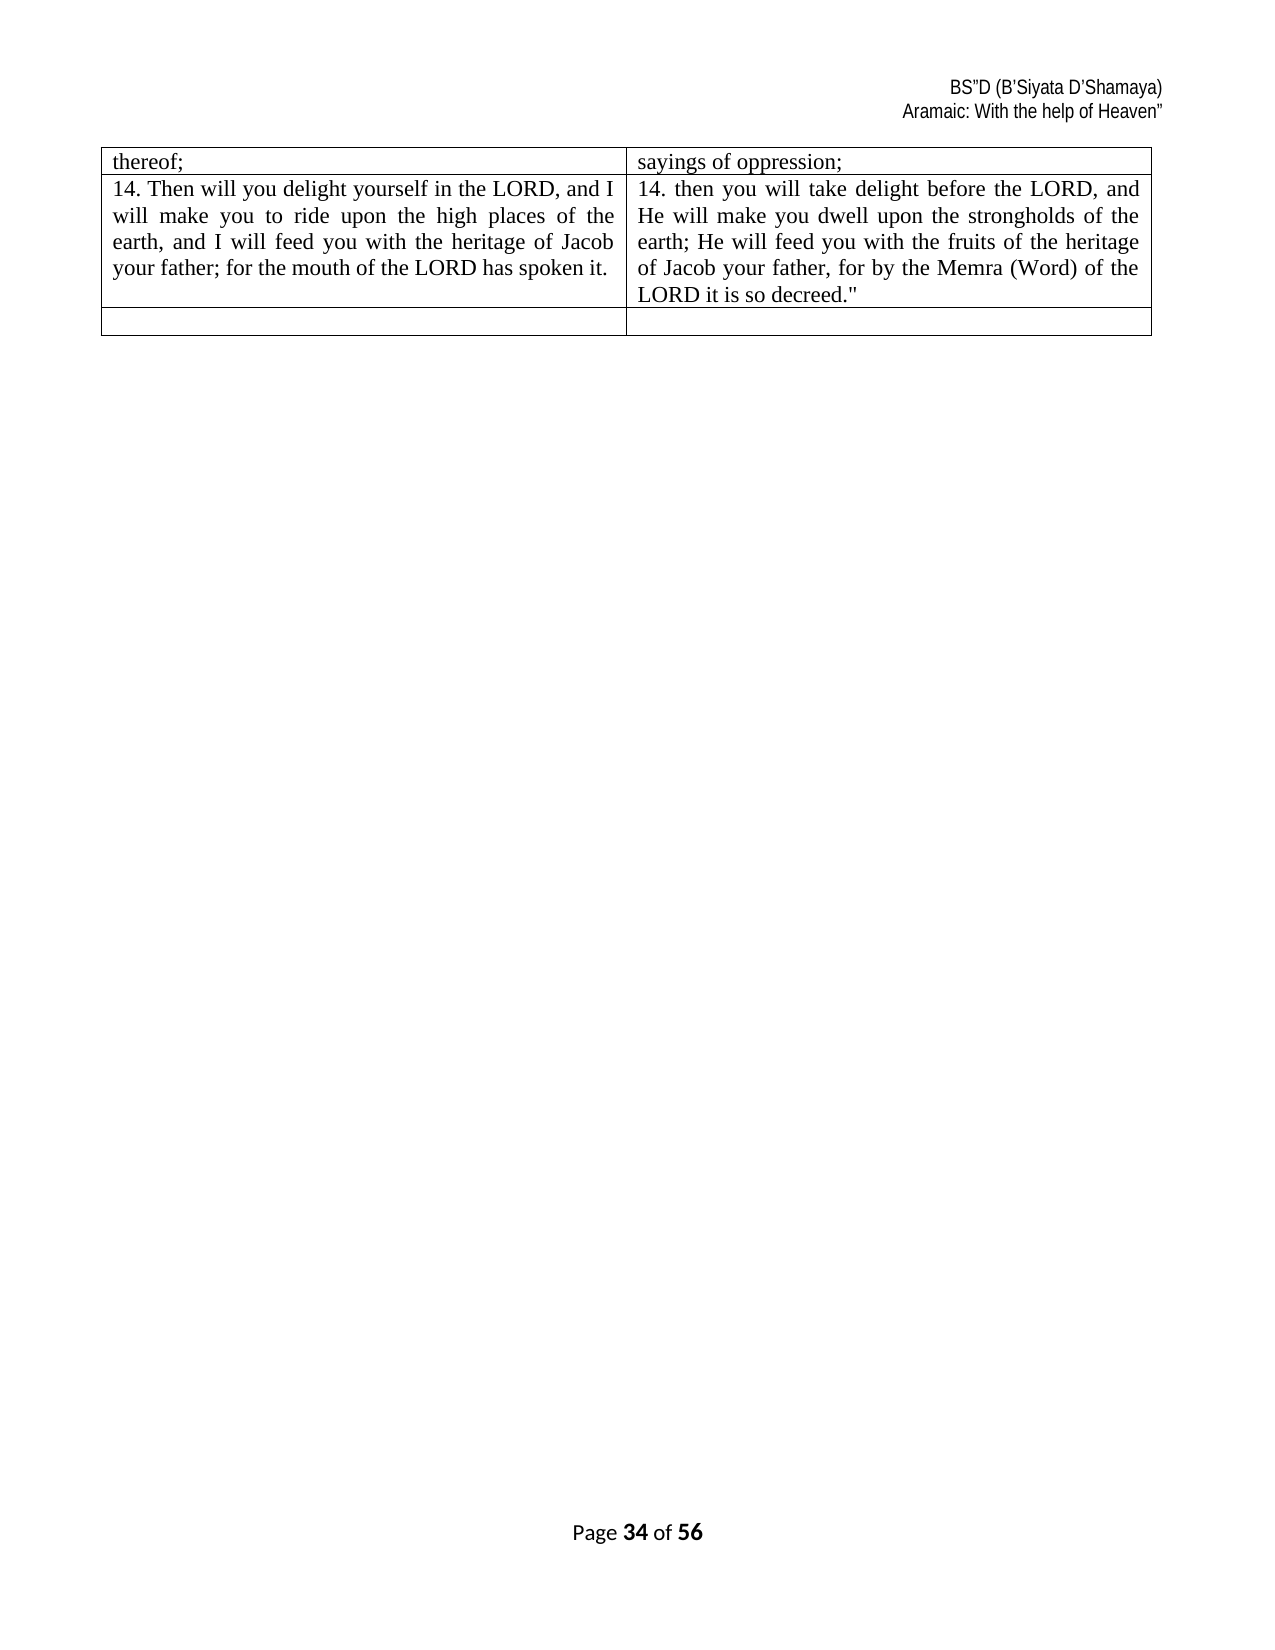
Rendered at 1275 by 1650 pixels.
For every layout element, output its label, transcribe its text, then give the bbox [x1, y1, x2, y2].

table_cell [102, 148, 626, 174]
table_cell [627, 308, 1151, 334]
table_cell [627, 148, 1151, 174]
table_cell 14. then you will take delight before the LORD, and He will make you dwell upon the strongholds of the earth; He will feed you with the fruits of the heritage of Jacob your father, for by the Memra (Word) of the LORD it is so decreed." [627, 175, 1151, 307]
table_cell 14. Then will you delight yourself in the LORD, and I will make you to ride upon the high places of the earth, and I will feed you with the heritage of Jacob your father; for the mouth of the LORD has spoken it. [102, 175, 626, 307]
table_cell [102, 308, 626, 334]
